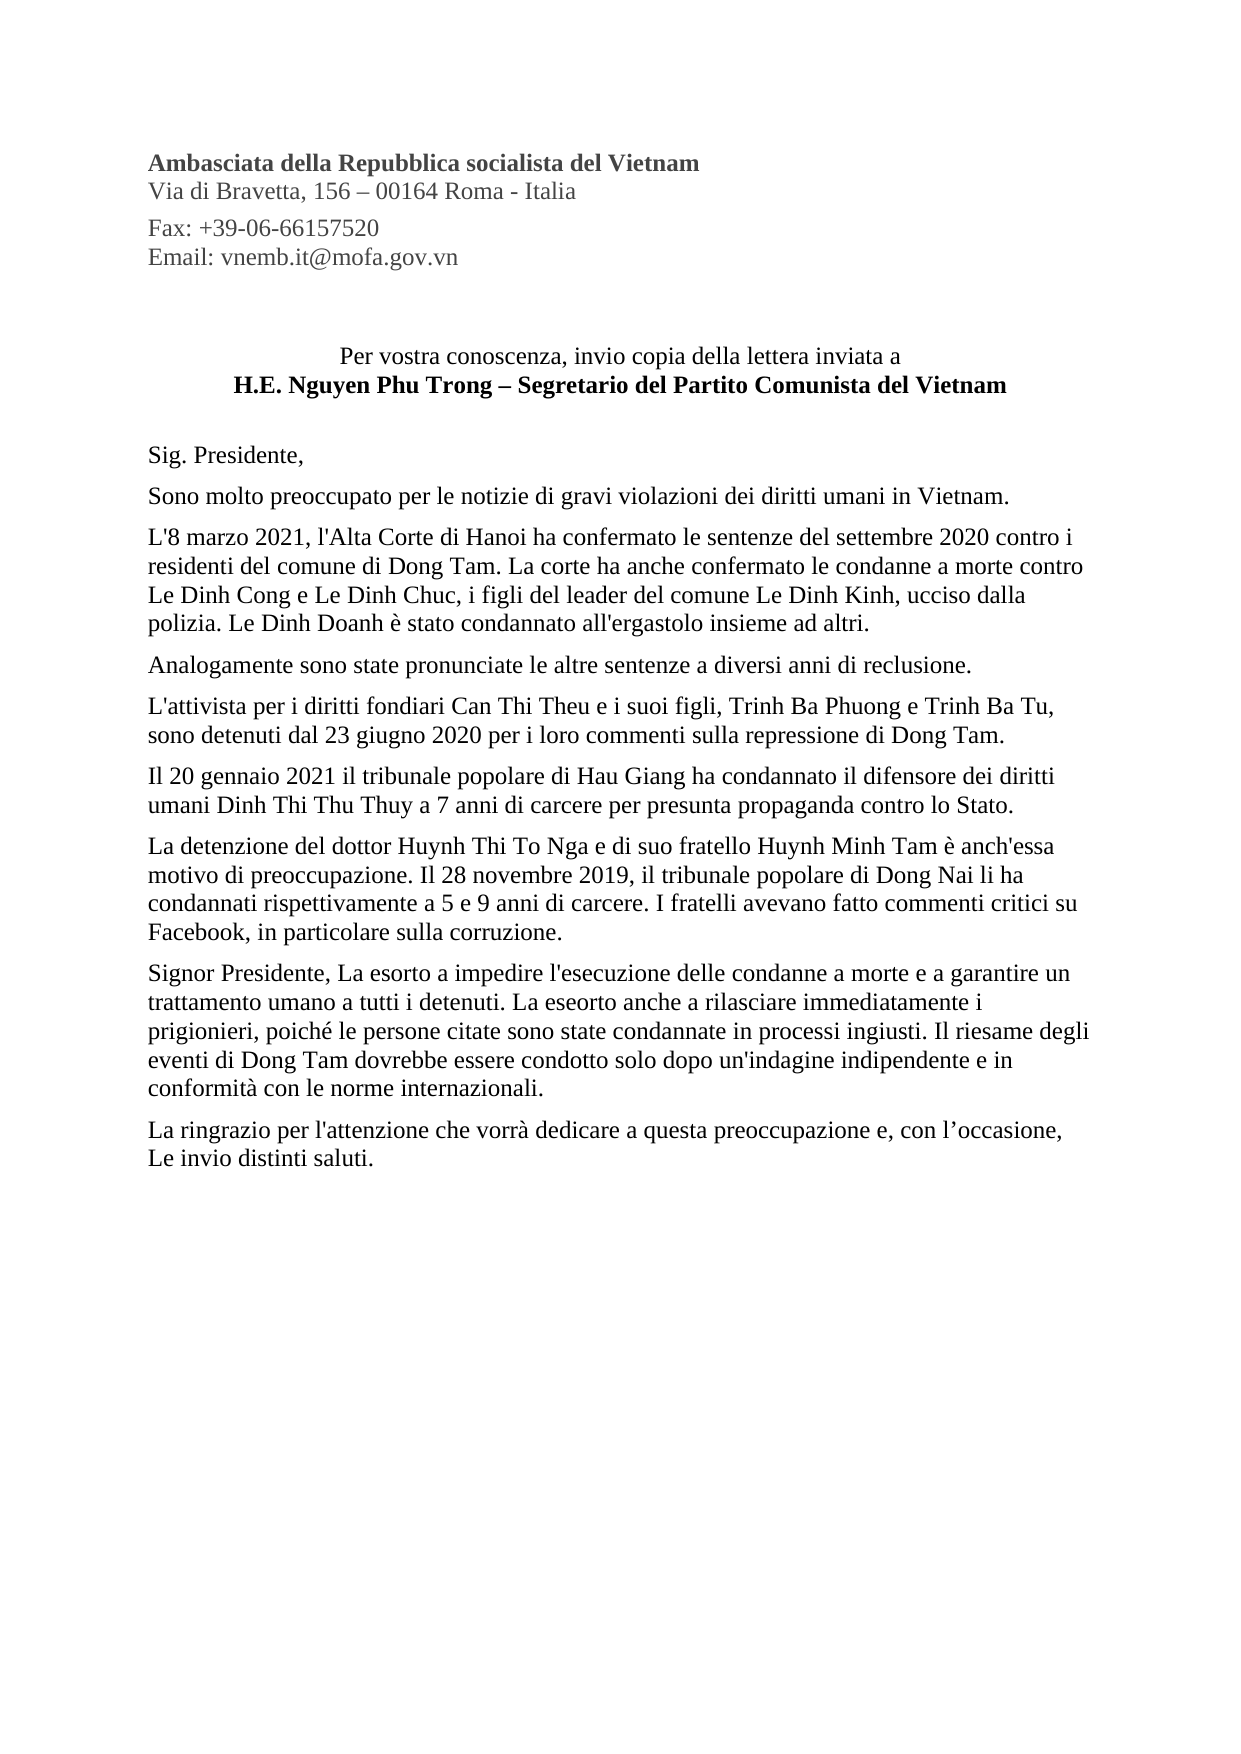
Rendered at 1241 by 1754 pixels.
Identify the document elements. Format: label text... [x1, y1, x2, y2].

text L'8 marzo 2021, l'Alta Corte di Hanoi ha confermato le sentenze del settembre 2020 contro i residenti del comune di Dong Tam. La corte ha anche confermato le condanne a morte contro Le Dinh Cong e Le Dinh Chuc, i figli del leader del comune Le Dinh Kinh, ucciso dalla polizia. Le Dinh Doanh è stato condannato all'ergastolo insieme ad altri. [148, 522, 1092, 637]
text La detenzione del dottor Huynh Thi To Nga e di suo fratello Huynh Minh Tam è anch'essa motivo di preoccupazione. Il 28 novembre 2019, il tribunale popolare di Dong Nai li ha condannati rispettivamente a 5 e 9 anni di carcere. I fratelli avevano fatto commenti critici su Facebook, in particolare sulla corruzione. [148, 831, 1092, 946]
text L'attivista per i diritti fondiari Can Thi Theu e i suoi figli, Trinh Ba Phuong e Trinh Ba Tu, sono detenuti dal 23 giugno 2020 per i loro commenti sulla repressione di Dong Tam. [148, 691, 1092, 748]
text Sig. Presidente, [148, 440, 1092, 468]
text Signor Presidente, La esorto a impedire l'esecuzione delle condanne a morte e a garantire un trattamento umano a tutti i detenuti. La eseorto anche a rilasciare immediatamente i prigionieri, poiché le persone citate sono state condannate in processi ingiusti. Il riesame degli eventi di Dong Tam dovrebbe essere condotto solo dopo un'indagine indipendente e in conformità con le norme internazionali. [148, 958, 1092, 1102]
text Il 20 gennaio 2021 il tribunale popolare di Hau Giang ha condannato il difensore dei diritti umani Dinh Thi Thu Thuy a 7 anni di carcere per presunta propaganda contro lo Stato. [148, 761, 1092, 818]
text Email: vnemb.it@mofa.gov.vn [148, 242, 1092, 271]
text Sono molto preoccupato per le notizie di gravi violazioni dei diritti umani in Vietnam. [148, 481, 1092, 510]
text Per vostra conoscenza, invio copia della lettera inviata a [148, 341, 1092, 370]
text Ambasciata della Repubblica socialista del Vietnam [148, 148, 1092, 176]
text Via di Bravetta, 156 – 00164 Roma - Italia [148, 176, 1092, 205]
text H.E. Nguyen Phu Trong – Segretario del Partito Comunista del Vietnam [148, 370, 1092, 398]
text Fax: +39-06-66157520 [148, 213, 1092, 242]
text Analogamente sono state pronunciate le altre sentenze a diversi anni di reclusione. [148, 650, 1092, 678]
text La ringrazio per l'attenzione che vorrà dedicare a questa preoccupazione e, con l’occasione, Le invio distinti saluti. [148, 1115, 1092, 1172]
